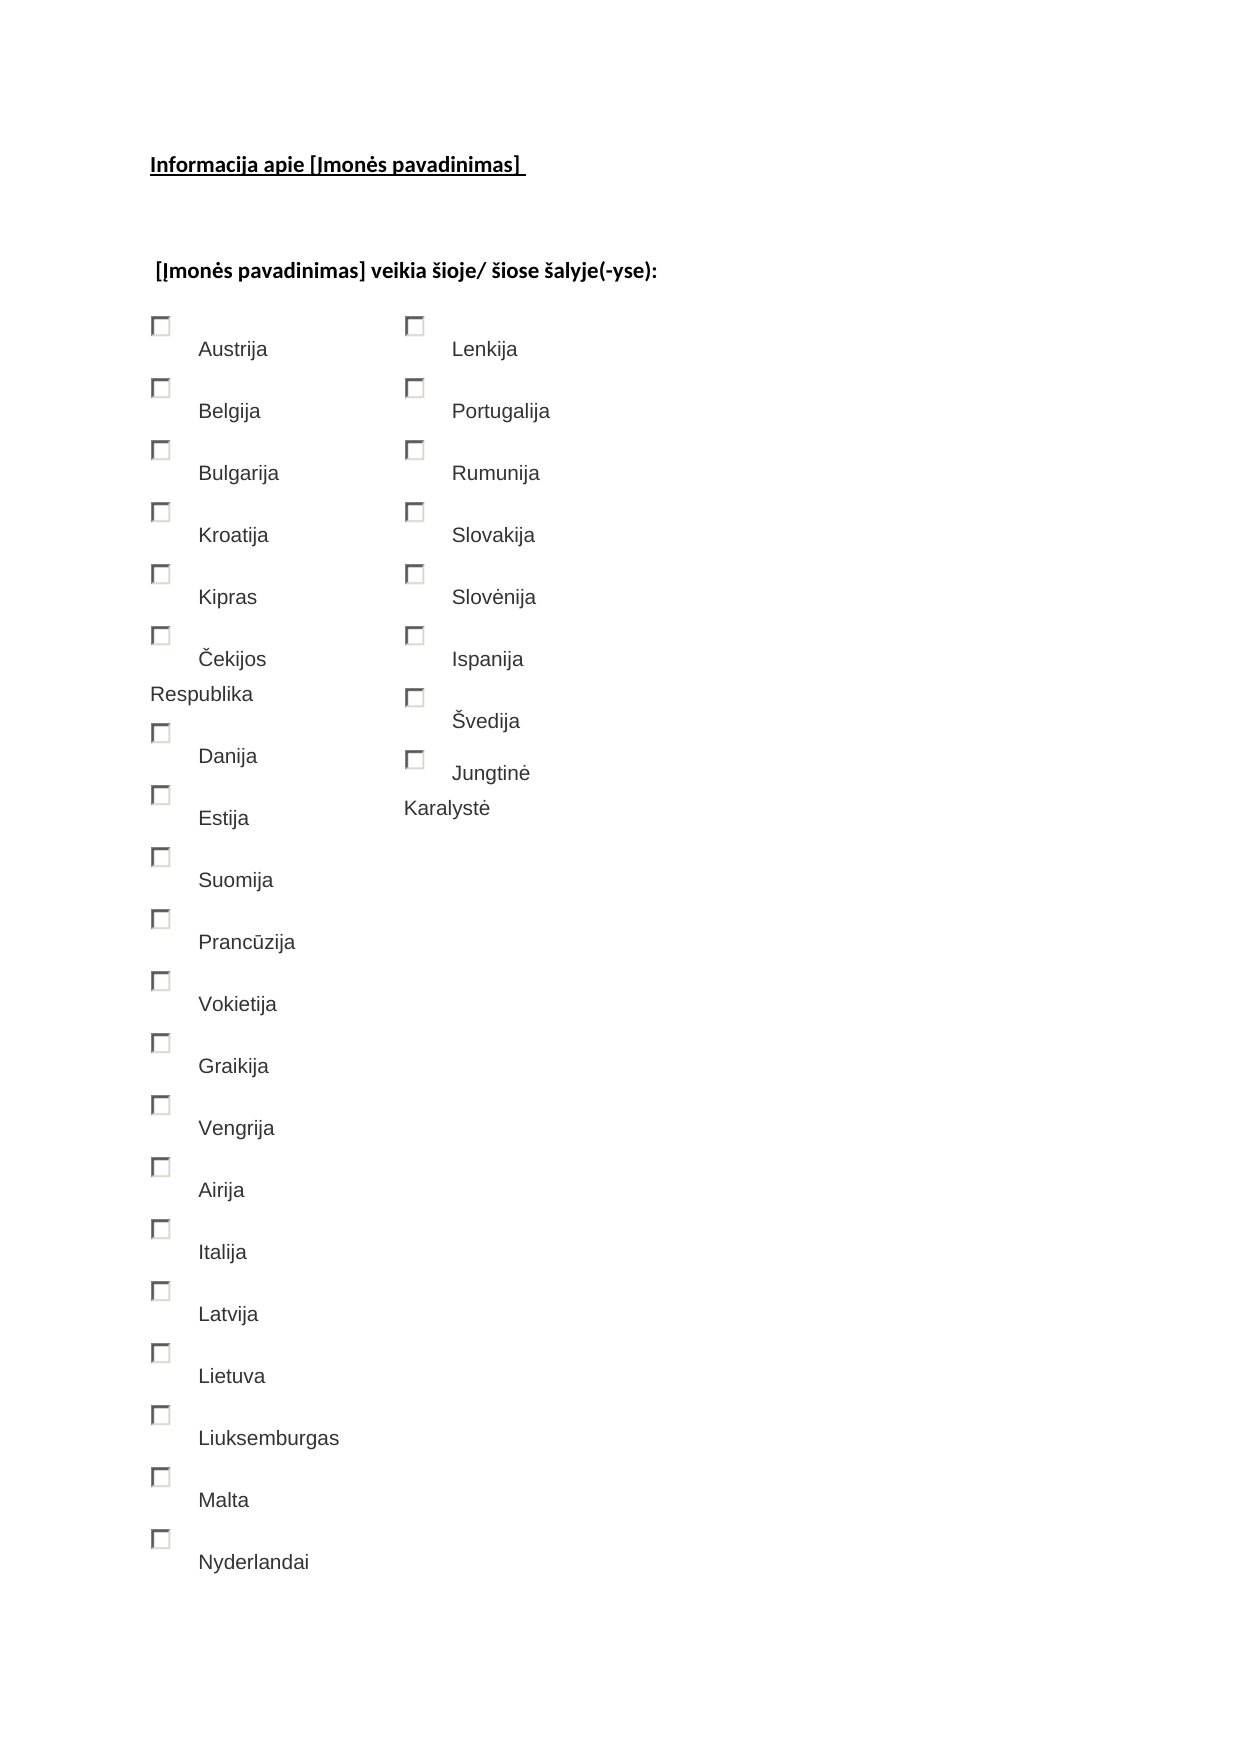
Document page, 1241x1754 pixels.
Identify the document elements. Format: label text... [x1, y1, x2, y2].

text Nyderlandai [150, 1522, 330, 1574]
text Lenkija [403, 309, 583, 361]
text Belgija [150, 371, 330, 423]
text Jungtinė Karalystė [403, 743, 583, 820]
text Kipras [150, 557, 330, 609]
text Italija [150, 1212, 330, 1264]
text Portugalija [403, 371, 583, 423]
text Slovakija [403, 495, 583, 547]
text Kroatija [150, 495, 330, 547]
text Graikija [150, 1026, 330, 1078]
text Prancūzija [150, 902, 330, 954]
text Airija [150, 1150, 330, 1202]
text Estija [150, 778, 330, 830]
text Latvija [150, 1274, 330, 1326]
text Austrija [150, 309, 330, 361]
text Vengrija [150, 1088, 330, 1140]
text Ispanija [403, 619, 583, 671]
text Čekijos [150, 619, 330, 706]
text Suomija [150, 840, 330, 892]
text Švedija [403, 681, 583, 733]
text Liuksemburgas [150, 1398, 356, 1450]
text Lietuva [150, 1336, 330, 1388]
text Informacija apie [Įmonės pavadinimas] [150, 150, 1090, 178]
text Rumunija [403, 433, 583, 485]
text Bulgarija [150, 433, 330, 485]
text Vokietija [150, 964, 330, 1016]
text [Įmonės pavadinimas] veikia šioje/ šiose šalyje(-yse): [150, 256, 1090, 284]
text Slovėnija [403, 557, 583, 609]
text Malta [150, 1460, 330, 1512]
text Danija [150, 716, 330, 768]
